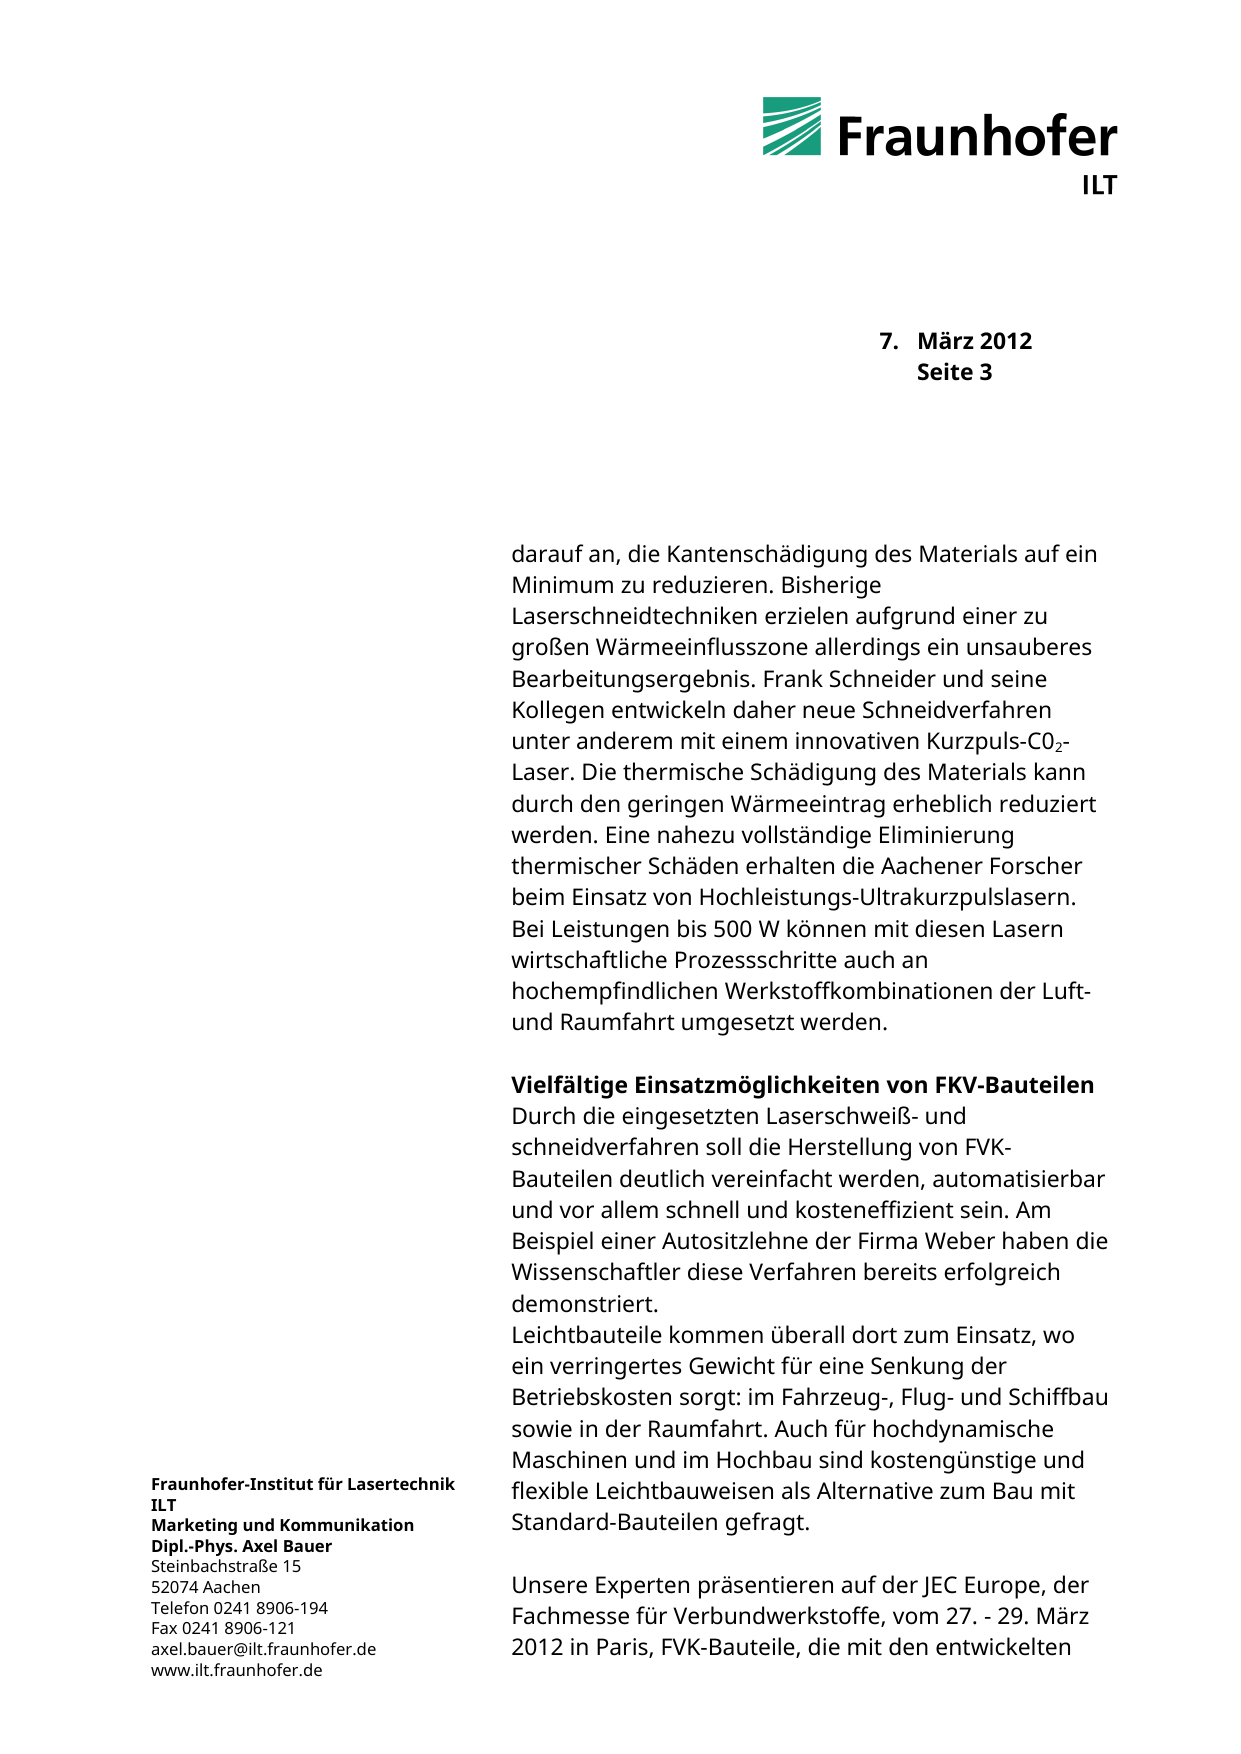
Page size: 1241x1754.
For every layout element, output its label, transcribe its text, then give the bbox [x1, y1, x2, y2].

picture [763, 97, 1118, 195]
text Schneiden ohne Kantenschädigung Neben dem Fügen von FVK-Bauteilen und der Herstellung von Kunststoff-Metall-Verbindungen ist das Schneiden ein Bearbeitungsschritt, der an vielen Stellen der Prozesskette anfällt. So müssen Vormaterial zugeschnitten und Bauteile besäumt sowie mit Löchern und Abschnitten versehen werden. Hier kommt es darauf an, die Kantenschädigung des Materials auf ein Minimum zu reduzieren. Bisherige Laserschneidtechniken erzielen aufgrund einer zu großen Wärmeeinflusszone allerdings ein unsauberes Bearbeitungsergebnis. Frank Schneider und seine Kollegen entwickeln daher neue Schneidverfahren unter anderem mit einem innovativen Kurzpuls-C02-Laser. Die thermische Schädigung des Materials kann durch den geringen Wärmeeintrag erheblich reduziert werden. Eine nahezu vollständige Eliminierung thermischer Schäden erhalten die Aachener Forscher beim Einsatz von Hochleistungs-Ultrakurzpulslasern. Bei Leistungen bis 500 W können mit diesen Lasern wirtschaftliche Prozessschritte auch an hochempfindlichen Werkstoffkombinationen der Luft- und Raumfahrt umgesetzt werden. Vielfältige Einsatzmöglichkeiten von FKV-Bauteilen Durch die eingesetzten Laserschweiß- und schneidverfahren soll die Herstellung von FVK-Bauteilen deutlich vereinfacht werden, automatisierbar und vor allem schnell und kosteneffizient sein. Am Beispiel einer Autositzlehne der Firma Weber haben die Wissenschaftler diese Verfahren bereits erfolgreich demonstriert. Leichtbauteile kommen überall dort zum Einsatz, wo ein verringertes Gewicht für eine Senkung der Betriebskosten sorgt: im Fahrzeug-, Flug- und Schiffbau sowie in der Raumfahrt. Auch für hochdynamische Maschinen und im Hochbau sind kostengünstige und flexible Leichtbauweisen als Alternative zum Bau mit Standard-Bauteilen gefragt. Unsere Experten präsentieren auf der JEC Europe, der Fachmesse für Verbundwerkstoffe, vom 27. - 29. März 2012 in Paris, FVK-Bauteile, die mit den entwickelten Verfahren bearbeitet wurden. Dazu zählen eine Autositzlehne, Front-End-Komponenten sowie weitere Exponate lasertechnischer Leichtbauanwendungen. [511, 537, 1110, 1662]
